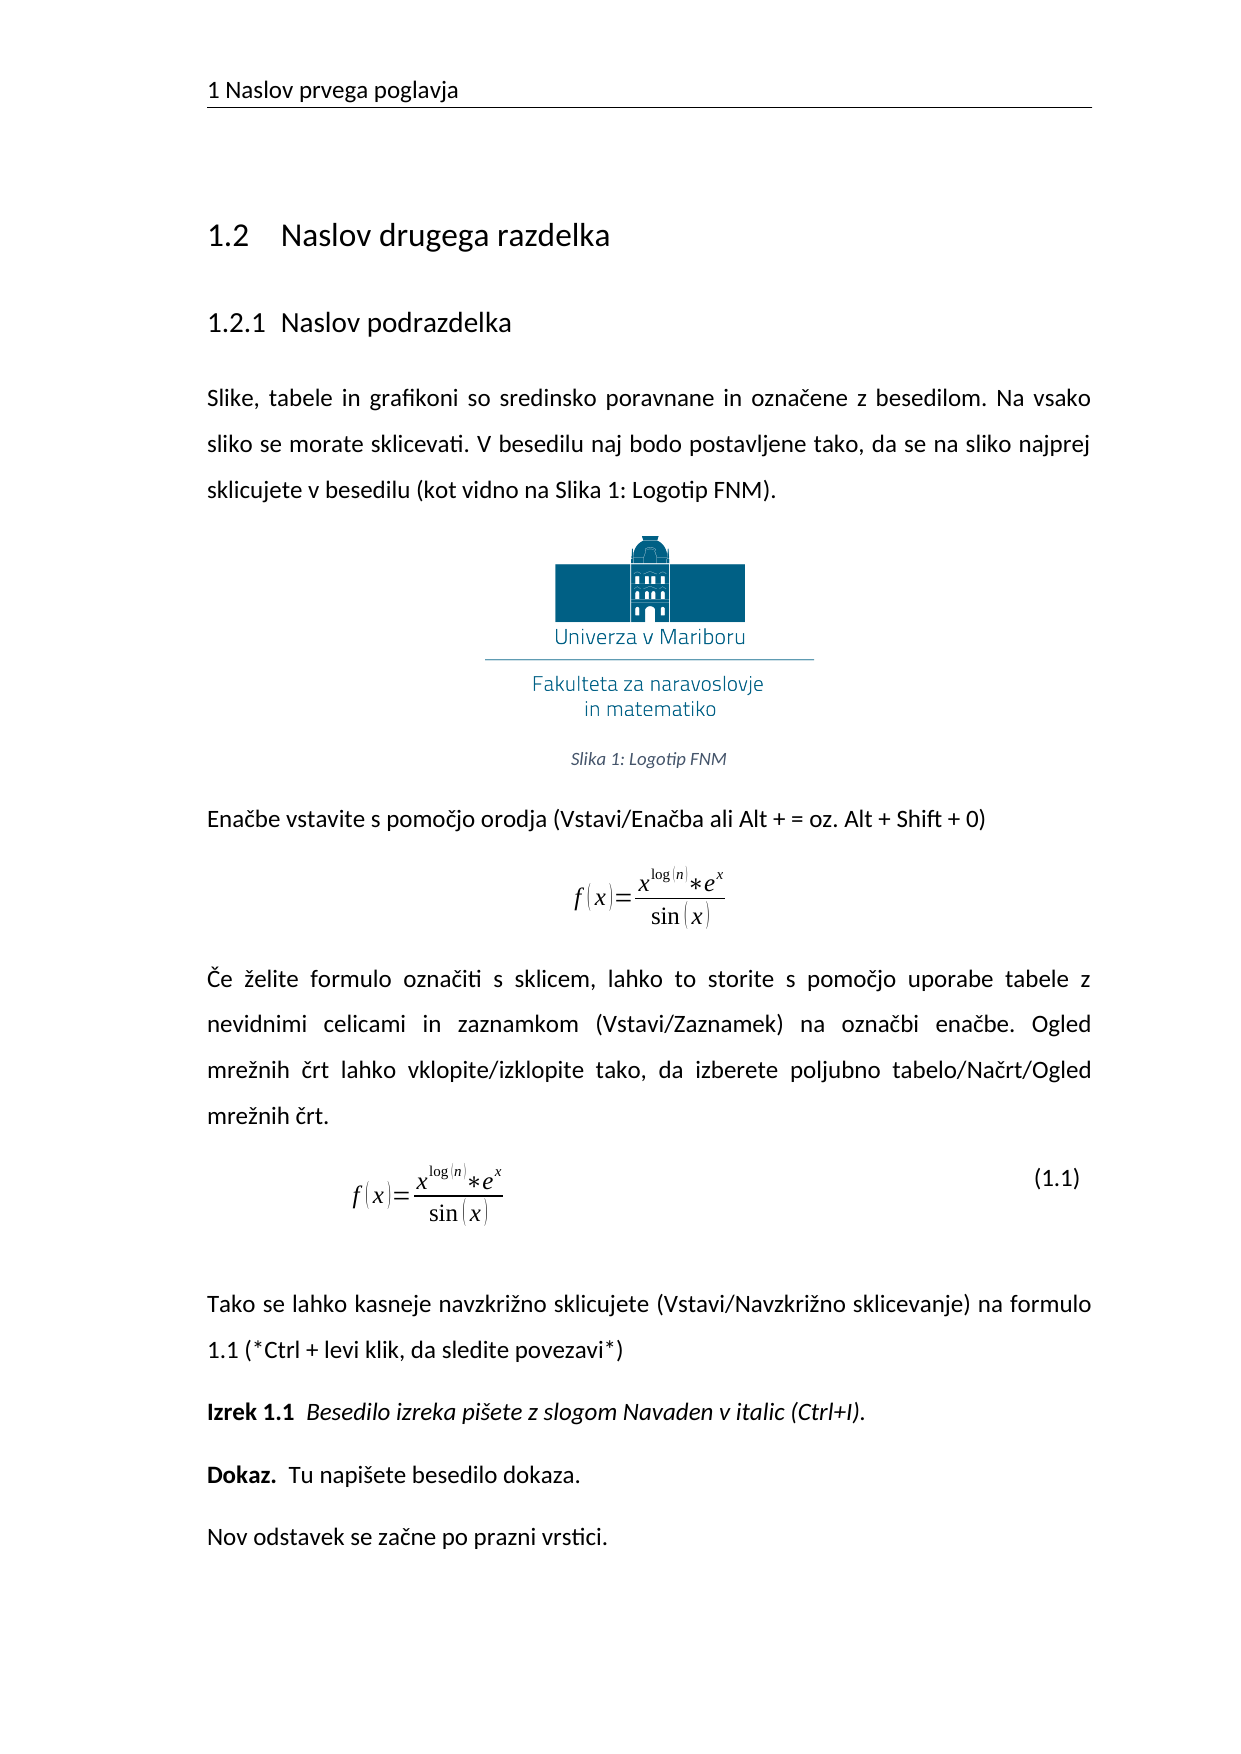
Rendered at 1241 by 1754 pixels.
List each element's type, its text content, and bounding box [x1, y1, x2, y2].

text Naslov podrazdelka [207, 304, 1092, 339]
text Naslov drugega razdelka [207, 214, 1092, 254]
text Nov odstavek se začne po prazni vrstici. [207, 1521, 1092, 1552]
text Izrek 1.1 Besedilo izreka pišete z slogom Navaden v italic (Ctrl+I). [207, 1396, 1092, 1427]
text Slika 1: Logotip FNM [207, 748, 1092, 771]
table_header [207, 1163, 649, 1288]
text Dokaz. Tu napišete besedilo dokaza. [207, 1459, 1092, 1489]
table_header (1.1) [649, 1163, 1091, 1288]
text Če želite formulo označiti s sklicem, lahko to storite s pomočjo uporabe tabele z nevidnimi celicami in zaznamkom (Vstavi/Zaznamek) na označbi enačbe. Ogled mrežnih črt lahko vklopite/izklopite tako, da izberete poljubno tabelo/Načrt/Ogled mrežnih črt. [207, 963, 1092, 1131]
text Tako se lahko kasneje navzkrižno sklicujete (Vstavi/Navzkrižno sklicevanje) na formulo 1.1 (*Ctrl + levi klik, da sledite povezavi*) [207, 1288, 1092, 1364]
picture [485, 536, 815, 716]
text Enačbe vstavite s pomočjo orodja (Vstavi/Enačba ali Alt + = oz. Alt + Shift + 0) [207, 803, 1092, 833]
text Slike, tabele in grafikoni so sredinsko poravnane in označene z besedilom. Na vsako sliko se morate sklicevati. V besedilu naj bodo postavljene tako, da se na sliko najprej sklicujete v besedilu (kot vidno na Slika 1: Logotip FNM). [207, 382, 1092, 504]
